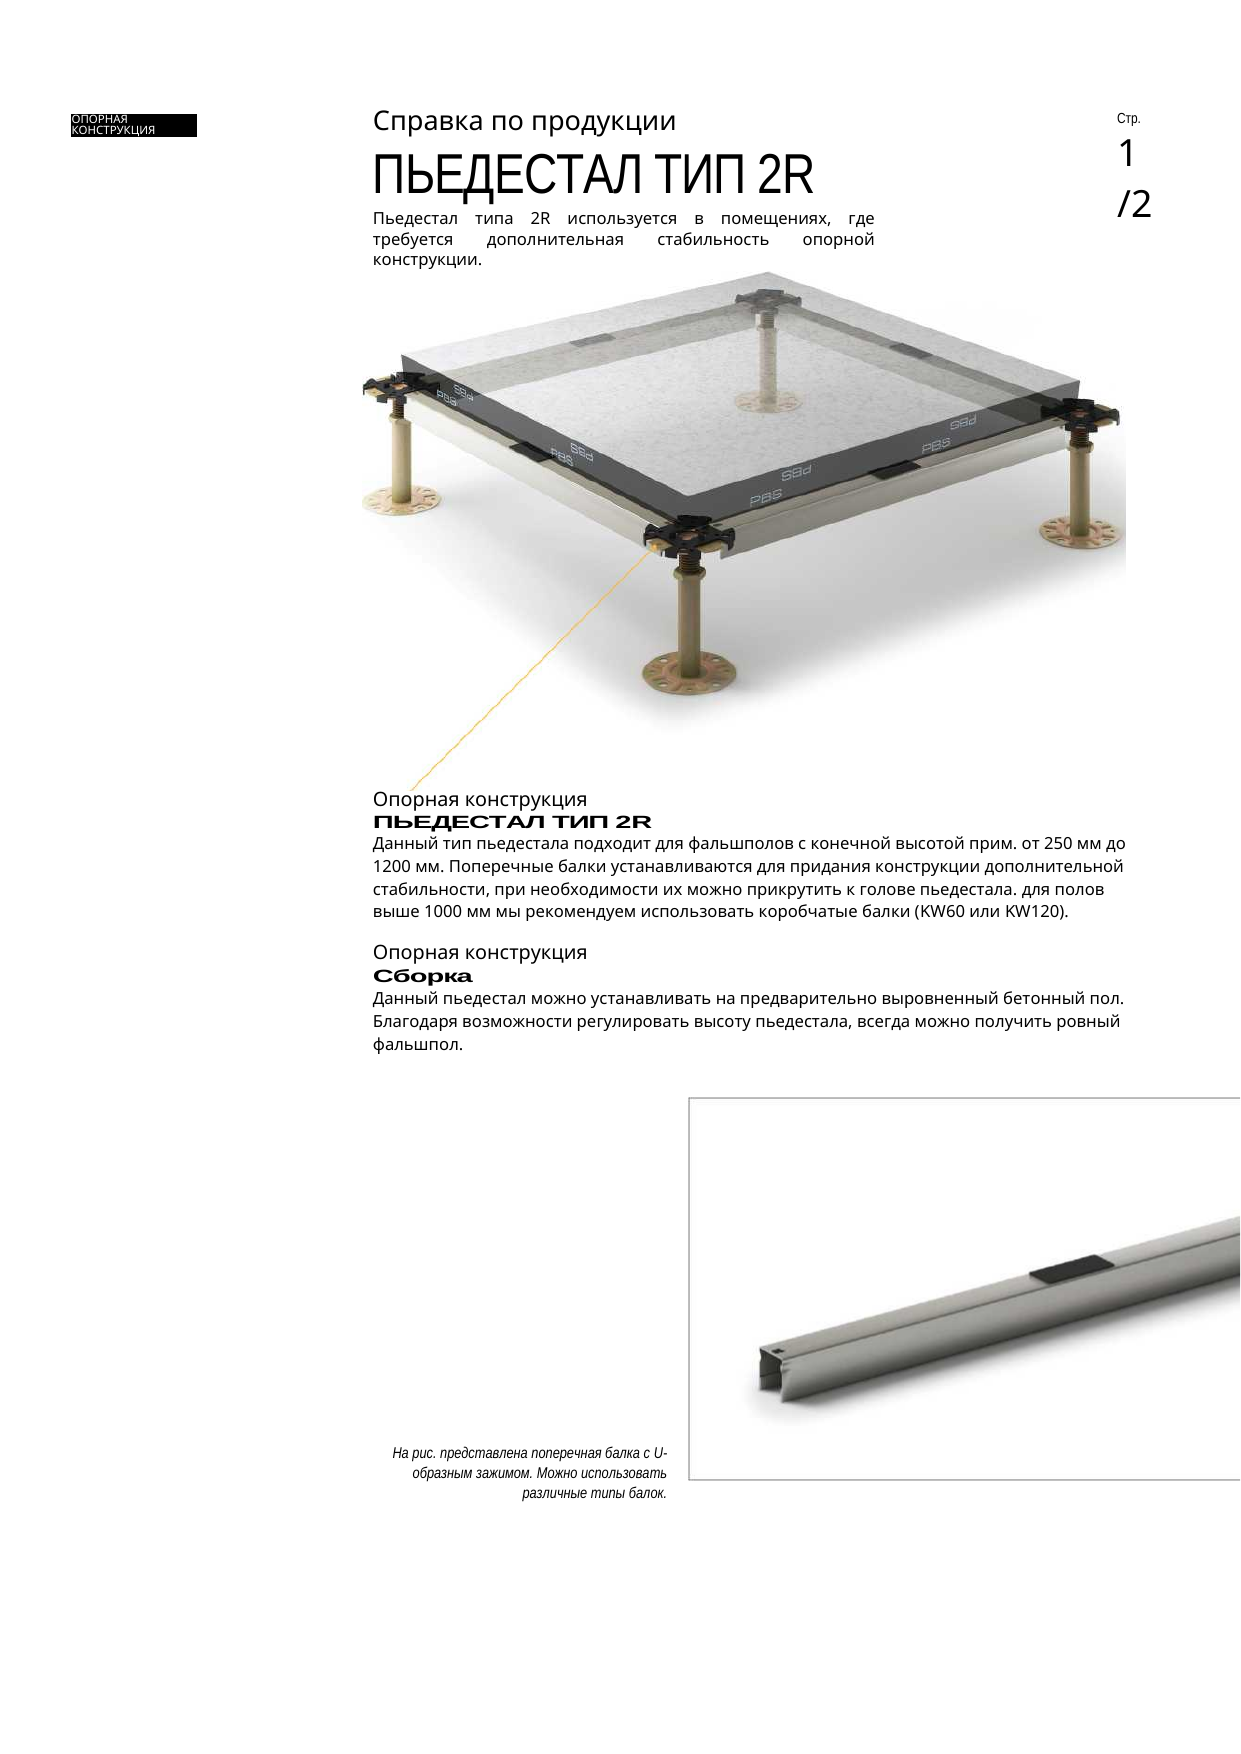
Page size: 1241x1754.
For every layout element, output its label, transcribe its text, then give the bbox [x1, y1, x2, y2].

text ПЬЕДЕСТАЛ ТИП 2R [373, 814, 1145, 832]
text ПЬЕДЕСТАЛ ТИП 2R [373, 149, 1145, 205]
text Сборка [373, 964, 1145, 987]
picture [688, 1097, 1241, 1481]
text Справка по продукции [373, 109, 1145, 136]
text Опорная конструкция [373, 941, 1145, 964]
picture [362, 271, 373, 791]
text Данный тип пьедестала подходит для фальшполов с конечной высотой прим. от 250 мм до 1200 мм. Поперечные балки устанавливаются для придания конструкции дополнительной стабильности, при необходимости их можно прикрутить к голове пьедестала. для полов выше 1000 мм мы рекомендуем использовать коробчатые балки (KW60 или KW120). [373, 832, 1145, 922]
text Данный пьедестал можно устанавливать на предварительно выровненный бетонный пол. Благодаря возможности регулировать высоту пьедестала, всегда можно получить ровный фальшпол. [373, 987, 1145, 1055]
text Пьедестал типа 2R используется в помещениях, где требуется дополнительная стабильность опорной конструкции. [373, 209, 1145, 269]
text Опорная конструкция [373, 269, 1145, 810]
